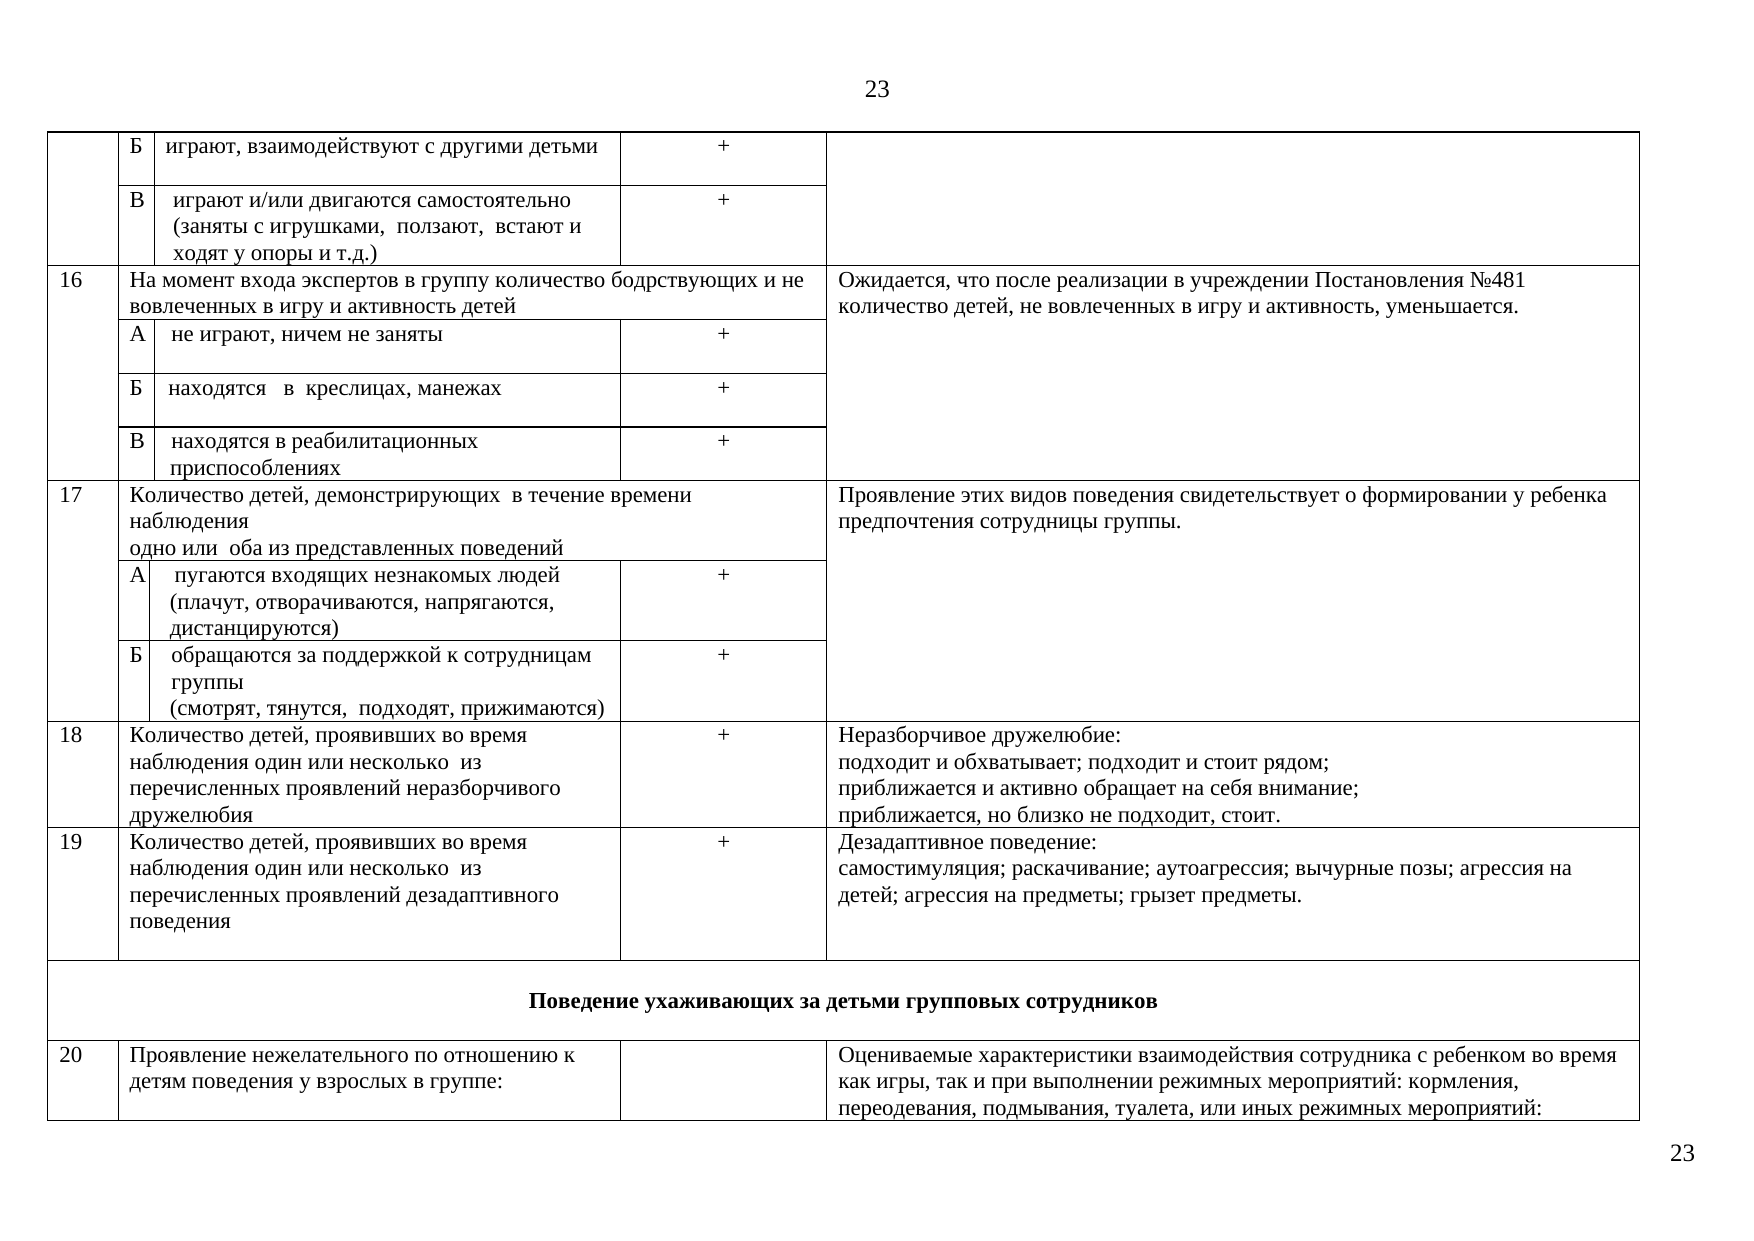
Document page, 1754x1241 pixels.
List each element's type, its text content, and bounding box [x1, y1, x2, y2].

table_cell + [621, 561, 826, 640]
table_cell Ожидается, что после реализации в учреждении Постановления №481 количество детей, не вовлеченных в игру и активность, уменьшается. [827, 266, 1639, 480]
table_cell играют и/или двигаются самостоятельно (заняты с игрушками, ползают, встают и ходят у опоры и т.д.) [155, 186, 620, 265]
table_cell + [621, 133, 826, 185]
table_cell В [119, 186, 154, 265]
table_cell 17 [48, 481, 118, 721]
table_cell На момент входа экспертов в группу количество бодрствующих и не вовлеченных в игру и активность детей [119, 266, 826, 319]
table_cell Б [119, 641, 149, 721]
table_cell + [621, 428, 826, 480]
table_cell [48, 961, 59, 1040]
table_cell 19 [48, 828, 118, 960]
table_cell Б [119, 133, 154, 185]
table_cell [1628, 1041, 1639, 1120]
table_cell Количество детей, проявивших во время наблюдения один или несколько из перечисленных проявлений неразборчивого дружелюбия [119, 722, 620, 827]
table_cell Дезадаптивное поведение: самостимуляция; раскачивание; аутоагрессия; вычурные позы; агрессия на детей; агрессия на предметы; грызет предметы. [827, 828, 1639, 960]
table_cell + [621, 320, 826, 373]
table_cell Б [119, 374, 154, 426]
table_cell играют, взаимодействуют с другими детьми [155, 133, 620, 185]
table_cell Неразборчивое дружелюбие: подходит и обхватывает; подходит и стоит рядом; приближается и активно обращает на себя внимание; приближается, но близко не подходит, стоит. [827, 722, 1639, 827]
table_cell обращаются за поддержкой к сотрудницам группы (смотрят, тянутся, подходят, прижимаются) [150, 641, 620, 721]
table_cell 16 [48, 266, 118, 480]
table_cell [119, 1041, 620, 1120]
table_cell 18 [48, 722, 118, 827]
table_cell Количество детей, демонстрирующих в течение времени наблюдения одно или оба из представленных поведений [119, 481, 826, 560]
table_cell находятся в креслицах, манежах [155, 374, 620, 426]
table_cell не играют, ничем не заняты [155, 320, 620, 373]
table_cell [621, 1041, 826, 1120]
table_cell + [621, 641, 826, 721]
table_cell А [119, 320, 154, 373]
table_cell 20 [48, 1041, 118, 1120]
table_cell + [621, 722, 826, 827]
table_cell + [621, 828, 826, 960]
table_cell + [621, 186, 826, 265]
table_cell Количество детей, проявивших во время наблюдения один или несколько из перечисленных проявлений дезадаптивного поведения [119, 828, 620, 960]
table_cell А [119, 561, 149, 640]
table_cell пугаются входящих незнакомых людей (плачут, отворачиваются, напрягаются, дистанцируются) [150, 561, 620, 640]
table_cell находятся в реабилитационных приспособлениях [155, 428, 620, 480]
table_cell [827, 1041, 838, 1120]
table_cell + [621, 374, 826, 426]
table_cell В [119, 428, 154, 480]
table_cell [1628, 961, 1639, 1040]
table_cell Проявление этих видов поведения свидетельствует о формировании у ребенка предпочтения сотрудницы группы. [827, 481, 1639, 721]
